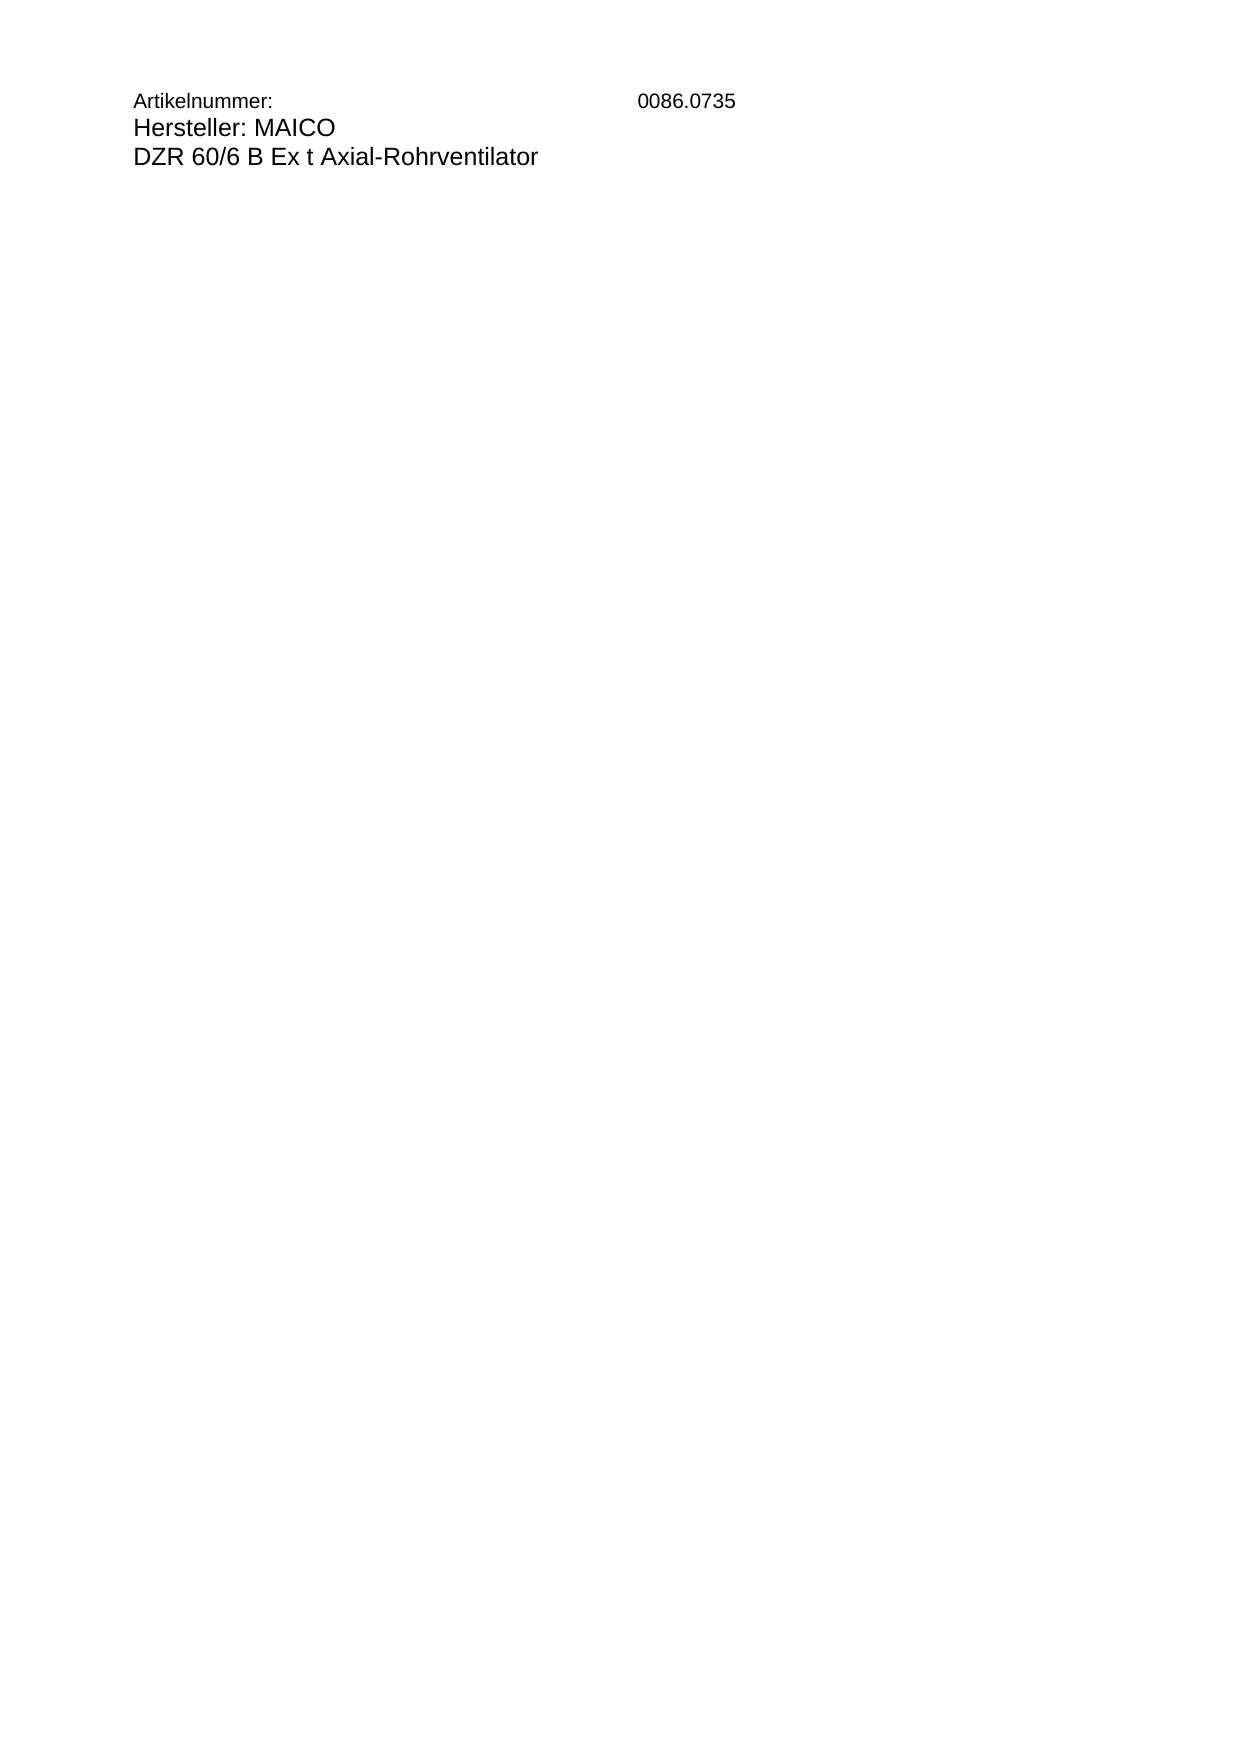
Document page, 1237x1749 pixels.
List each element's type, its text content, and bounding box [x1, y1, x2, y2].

text Hersteller: MAICO [133, 113, 1148, 141]
table_cell 0086.0735 [434, 89, 747, 113]
table_cell Artikelnummer: [122, 89, 434, 113]
text DZR 60/6 B Ex t Axial-Rohrventilator [133, 141, 1148, 170]
